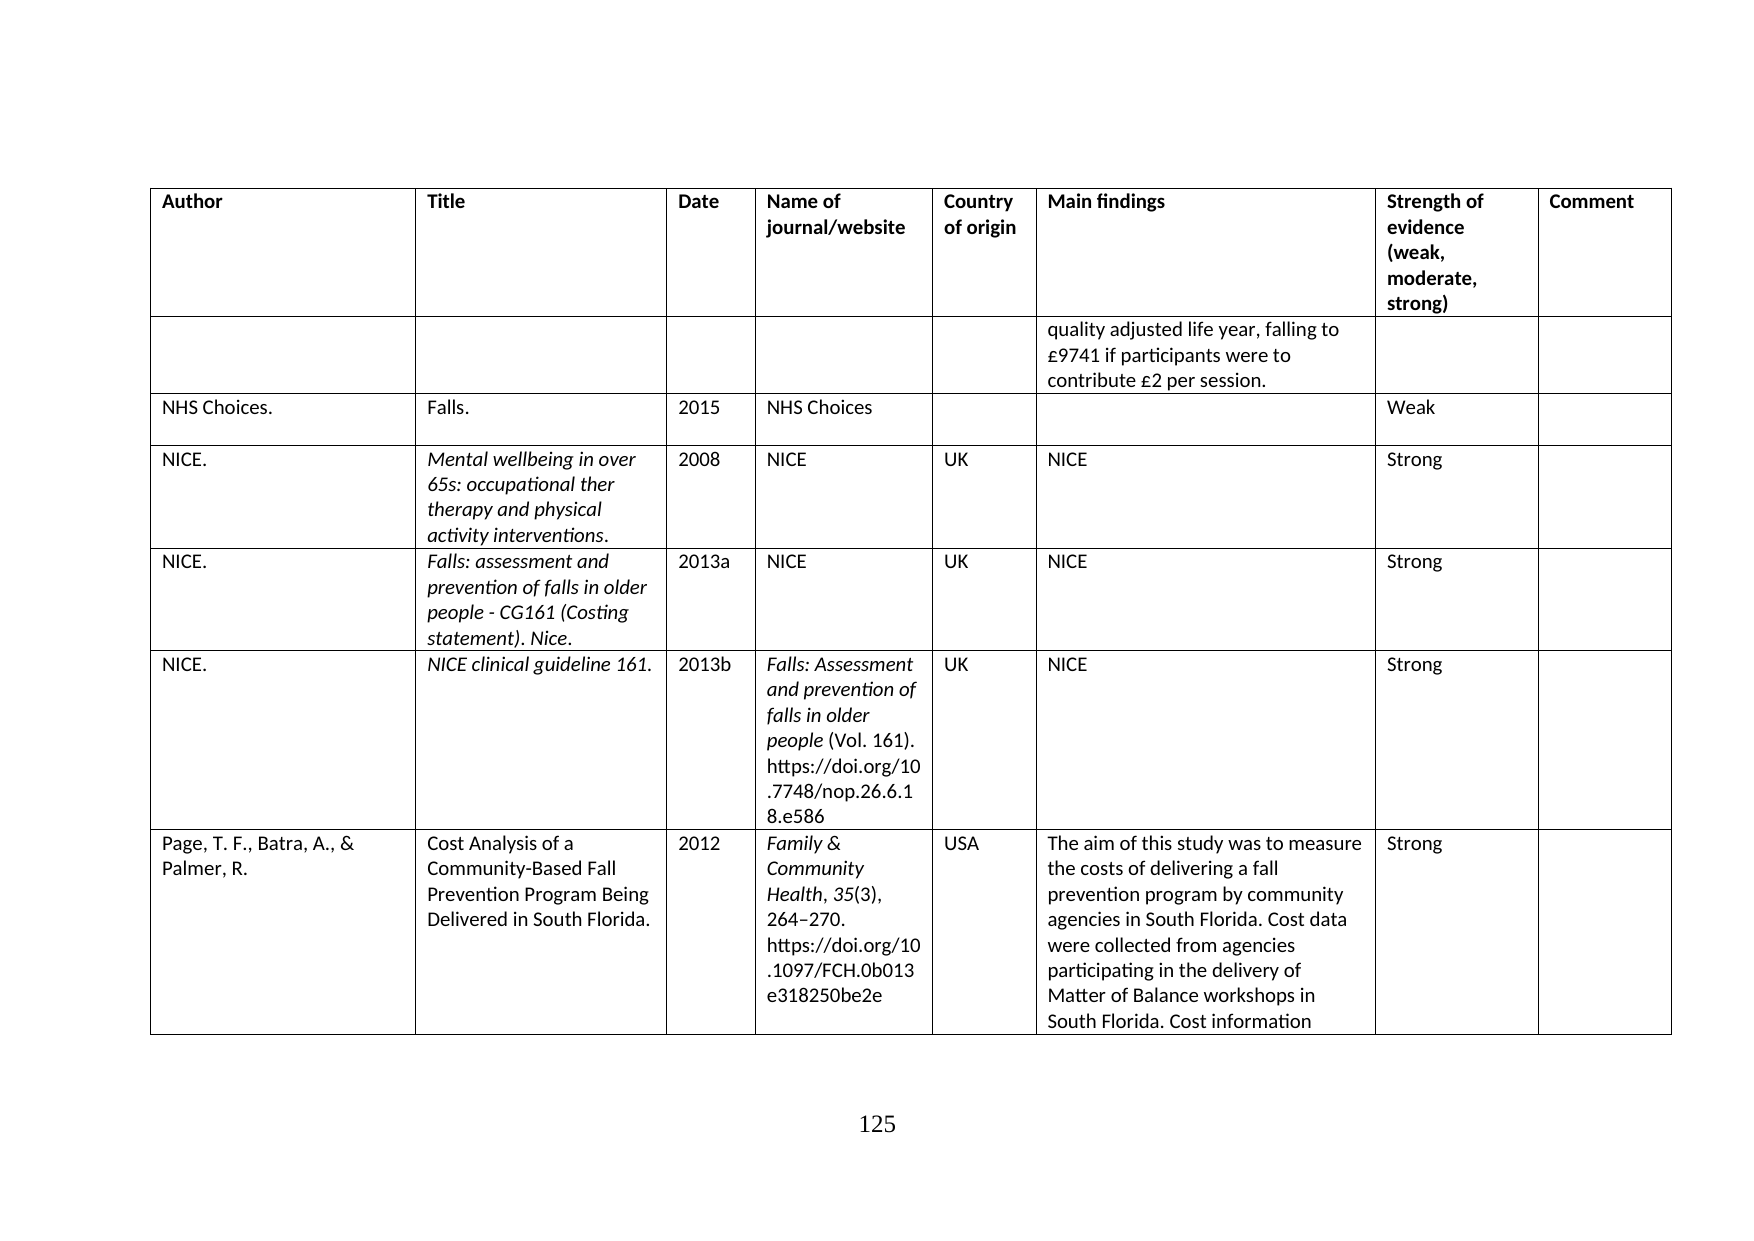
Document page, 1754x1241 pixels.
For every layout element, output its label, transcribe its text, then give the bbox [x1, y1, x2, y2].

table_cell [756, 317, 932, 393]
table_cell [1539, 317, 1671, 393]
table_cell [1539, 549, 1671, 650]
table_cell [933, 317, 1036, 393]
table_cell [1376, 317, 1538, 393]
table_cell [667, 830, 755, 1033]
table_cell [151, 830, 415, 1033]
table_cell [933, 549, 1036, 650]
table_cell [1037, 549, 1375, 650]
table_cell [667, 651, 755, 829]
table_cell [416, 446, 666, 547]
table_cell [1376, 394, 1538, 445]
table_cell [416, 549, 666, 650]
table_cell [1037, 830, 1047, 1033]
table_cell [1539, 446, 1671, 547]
table_header Title [416, 189, 666, 316]
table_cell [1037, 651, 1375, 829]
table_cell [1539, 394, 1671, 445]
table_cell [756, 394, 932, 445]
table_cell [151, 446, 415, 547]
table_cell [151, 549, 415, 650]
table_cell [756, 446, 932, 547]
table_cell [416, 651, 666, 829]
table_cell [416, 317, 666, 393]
table_header Comment [1539, 189, 1671, 316]
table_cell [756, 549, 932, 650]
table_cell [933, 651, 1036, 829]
table_header Date [667, 189, 755, 316]
table_header Strength of evidence (weak, moderate, strong) [1376, 189, 1538, 316]
table_header Country of origin [933, 189, 1036, 316]
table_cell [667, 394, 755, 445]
table_header Author [151, 189, 415, 316]
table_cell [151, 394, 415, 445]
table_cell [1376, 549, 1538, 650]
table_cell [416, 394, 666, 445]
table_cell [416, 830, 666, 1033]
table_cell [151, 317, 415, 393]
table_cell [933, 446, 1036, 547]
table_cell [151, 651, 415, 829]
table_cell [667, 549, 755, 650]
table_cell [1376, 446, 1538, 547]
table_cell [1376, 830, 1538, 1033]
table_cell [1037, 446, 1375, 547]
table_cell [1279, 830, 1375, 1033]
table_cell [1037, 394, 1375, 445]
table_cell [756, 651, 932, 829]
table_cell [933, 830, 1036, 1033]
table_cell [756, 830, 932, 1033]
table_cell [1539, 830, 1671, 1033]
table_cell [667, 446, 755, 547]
table_header Name of journal/website [756, 189, 932, 316]
table_header Main findings [1037, 189, 1375, 316]
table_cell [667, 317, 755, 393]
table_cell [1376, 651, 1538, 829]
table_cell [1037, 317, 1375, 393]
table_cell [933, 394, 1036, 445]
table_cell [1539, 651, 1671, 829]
